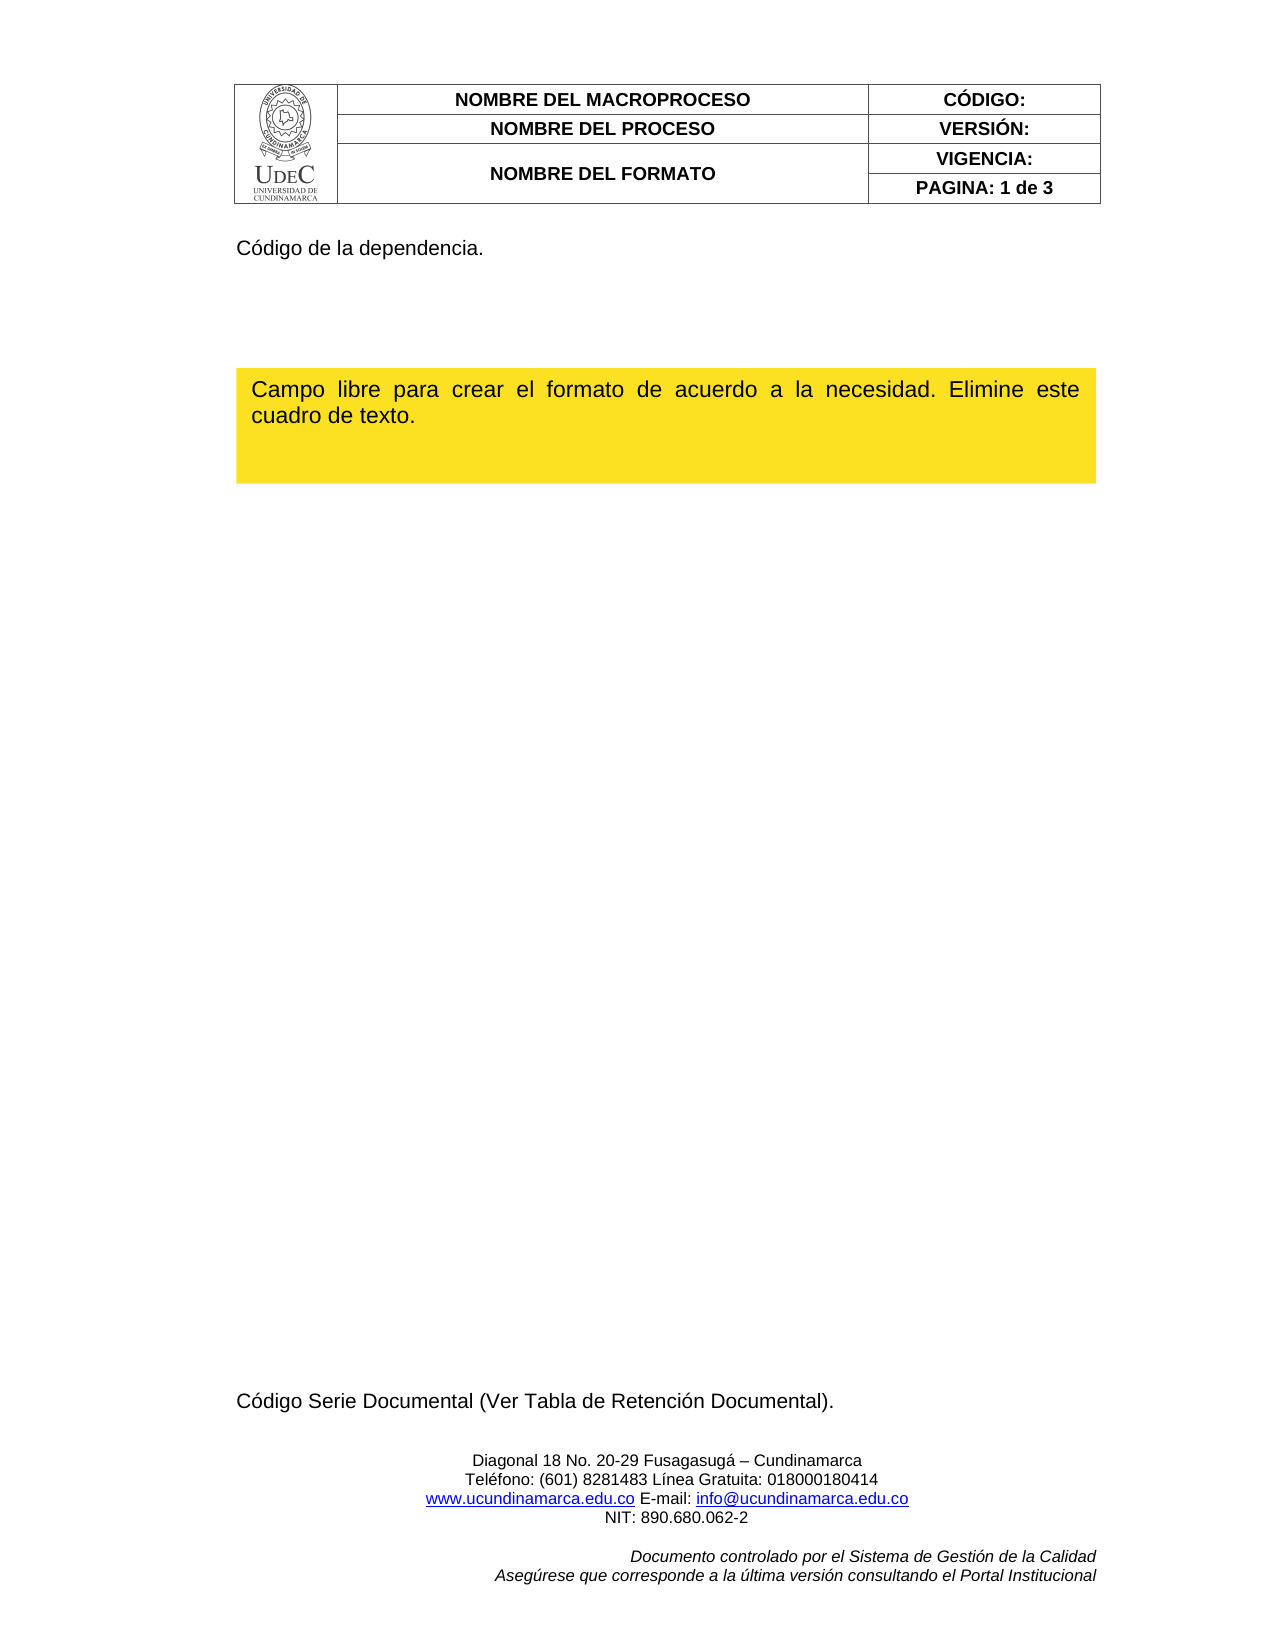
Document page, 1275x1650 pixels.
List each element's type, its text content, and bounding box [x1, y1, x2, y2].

text Código Serie Documental (Ver Tabla de Retención Documental). [236, 1389, 1098, 1413]
text Código de la dependencia. [236, 236, 1098, 260]
picture [253, 84, 318, 203]
